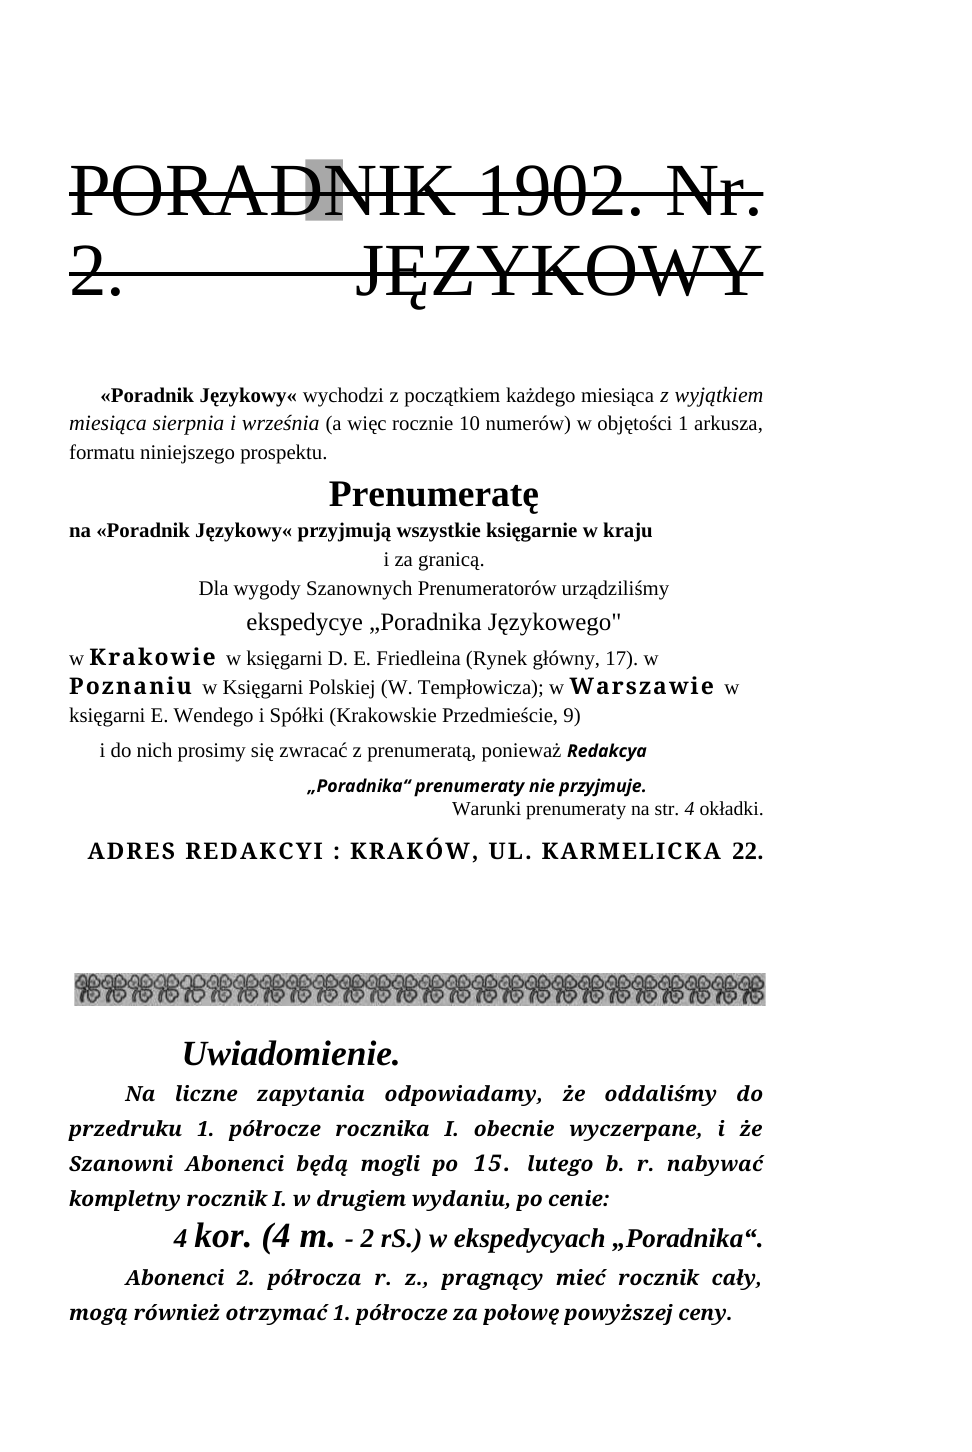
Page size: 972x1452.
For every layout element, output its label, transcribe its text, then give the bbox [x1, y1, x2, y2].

text na «Poradnik Językowy« przyjmują wszystkie księgarnie w kraju [69, 514, 786, 543]
text «Poradnik Językowy« wychodzi z początkiem każdego miesiąca z wyjątkiem miesiąca sierpnia i września (a więc rocznie 10 numerów) w objętości 1 arkusza, formatu niniejszego prospektu. [69, 379, 763, 465]
text 4 kor. (4 m. - 2 rS.) w ekspedycyach „Poradnika“. [69, 1219, 763, 1255]
text PORADNIK 1902. Nr. 2. JĘZYKOWY Rocznik II. [69, 152, 763, 192]
text Warunki prenumeraty na str. 4 okładki. [69, 799, 763, 819]
text Abonenci 2. półrocza r. z., pragnący mieć rocznik cały, mogą również otrzymać 1. półrocze za połowę powyższej ceny. [69, 1257, 763, 1327]
text PORADNIK 1902. Nr. 2. JĘZYKOWY Rocznik II. [69, 276, 763, 318]
text ADRES REDAKCYI : KRAKÓW, UL. KARMELICKA 22. [69, 840, 763, 865]
text Dla wygody Szanownych Prenumeratorów urządziliśmy [81, 572, 786, 601]
text PORADNIK 1902. Nr. 2. JĘZYKOWY Rocznik II. [69, 196, 763, 272]
text Uwiadomienie. [181, 1037, 786, 1072]
text ekspedycye „Poradnika Językowego" [81, 611, 786, 636]
text i do nich prosimy się zwracać z prenumeratą, ponieważ Redakcya „Poradnika“ prenumeraty nie przyjmuje. [69, 729, 647, 799]
text i za granicą. [81, 543, 786, 572]
picture [74, 973, 766, 1006]
text Na liczne zapytania odpowiadamy, że oddaliśmy do przedruku 1. półrocze rocznika I. obecnie wyczerpane, i że Szanowni Abonenci będą mogli po 15. lutego b. r. nabywać kompletny rocznik I. w drugiem wydaniu, po cenie: [69, 1074, 763, 1214]
text w Krakowie w księgarni D. E. Friedleina (Rynek główny, 17). w Poznaniu w Księgarni Polskiej (W. Tempłowicza); w Warszawie w księgarni E. Wendego i Spółki (Krakowskie Przedmieście, 9) [69, 643, 786, 728]
text Prenumeratę [81, 477, 786, 514]
